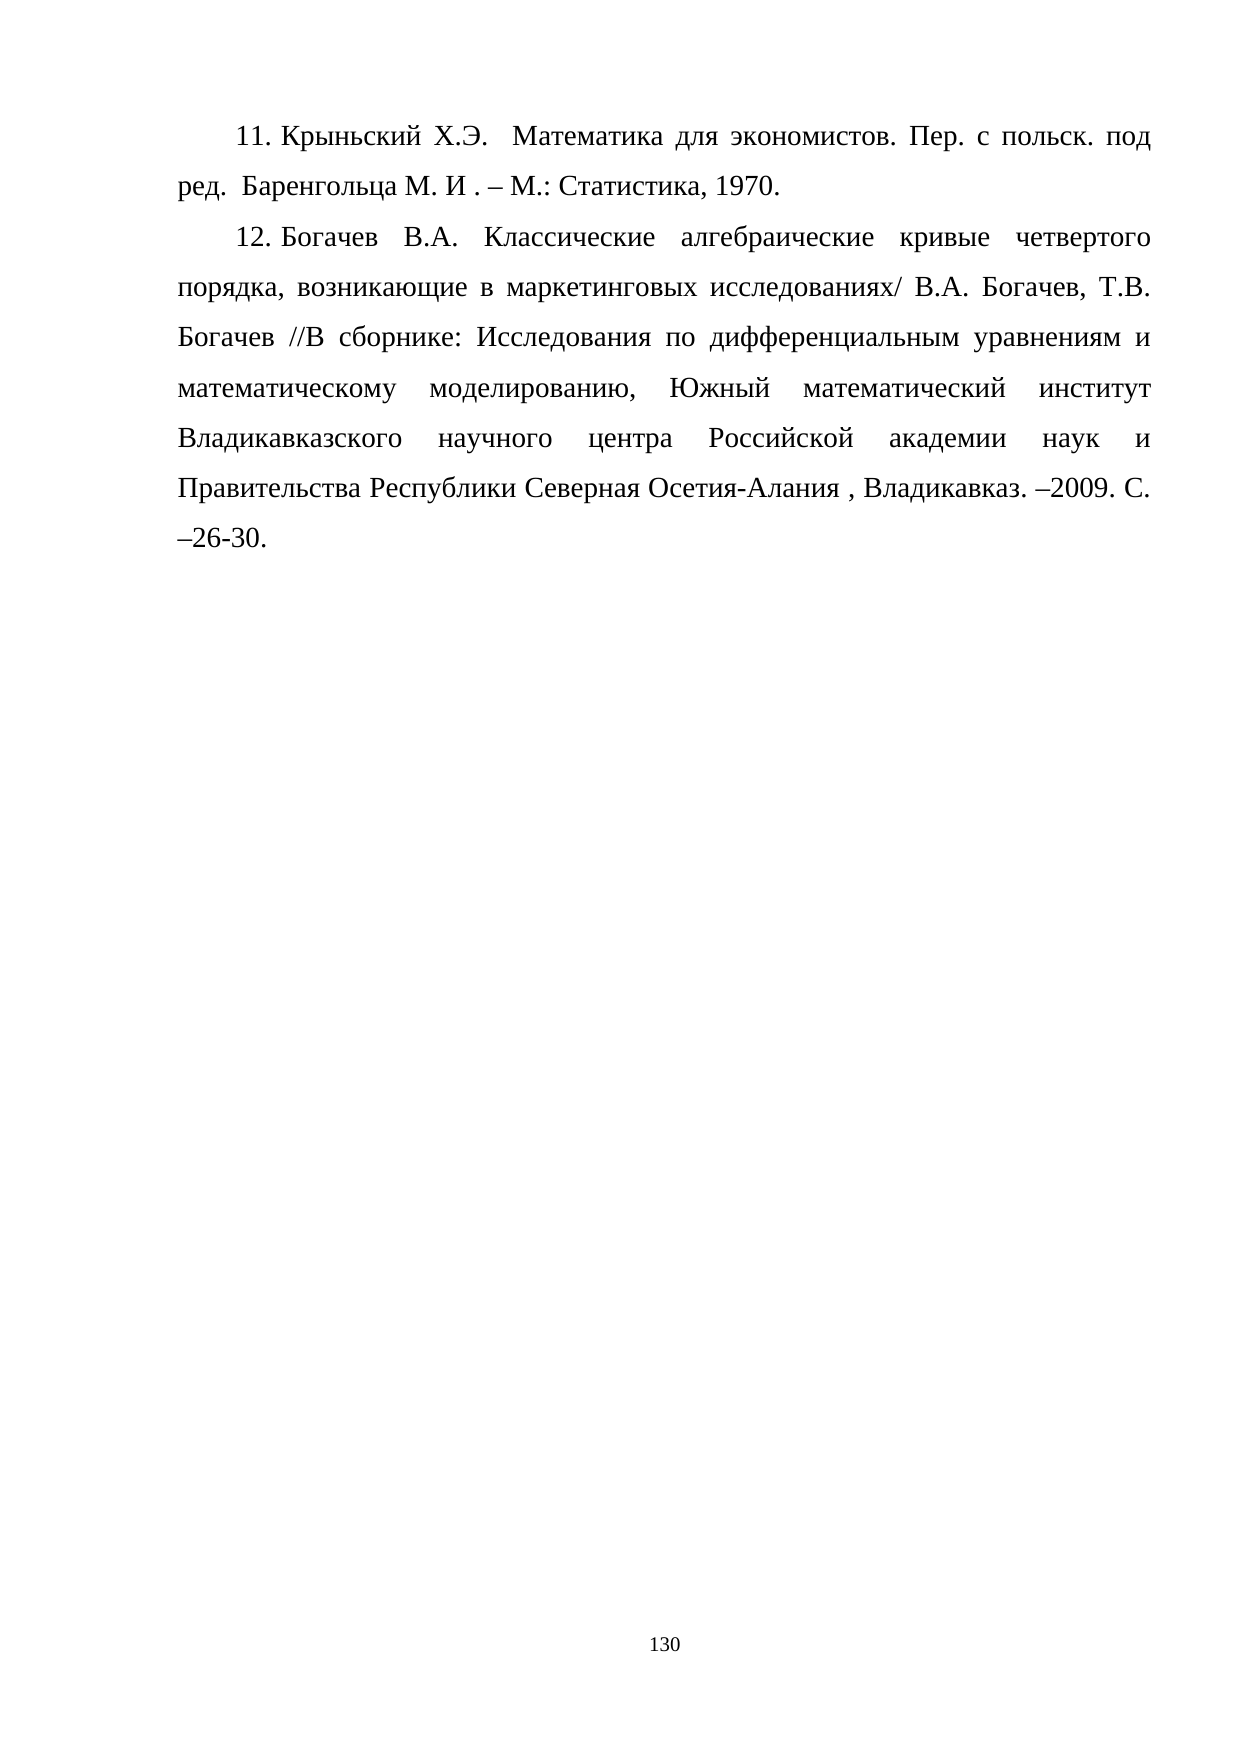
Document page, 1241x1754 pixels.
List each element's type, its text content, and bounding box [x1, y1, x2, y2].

list Богачев В.А. Классические алгебраические кривые четвертого порядка, возникающие в маркетинговых исследованиях/ В.А. Богачев, Т.В. Богачев //В сборнике: Исследования по дифференциальным уравнениям и математическому моделированию, Южный математический институт Владикавказского научного центра Российской академии наук и Правительства Республики Северная Осетия-Алания , Владикавказ. –2009. С. –26-30. [177, 219, 1152, 554]
list Крыньский Х.Э. Математика для экономистов. Пер. с польск. под ред. Баренгольца М. И . – М.: Статистика, 1970. [177, 118, 1152, 202]
